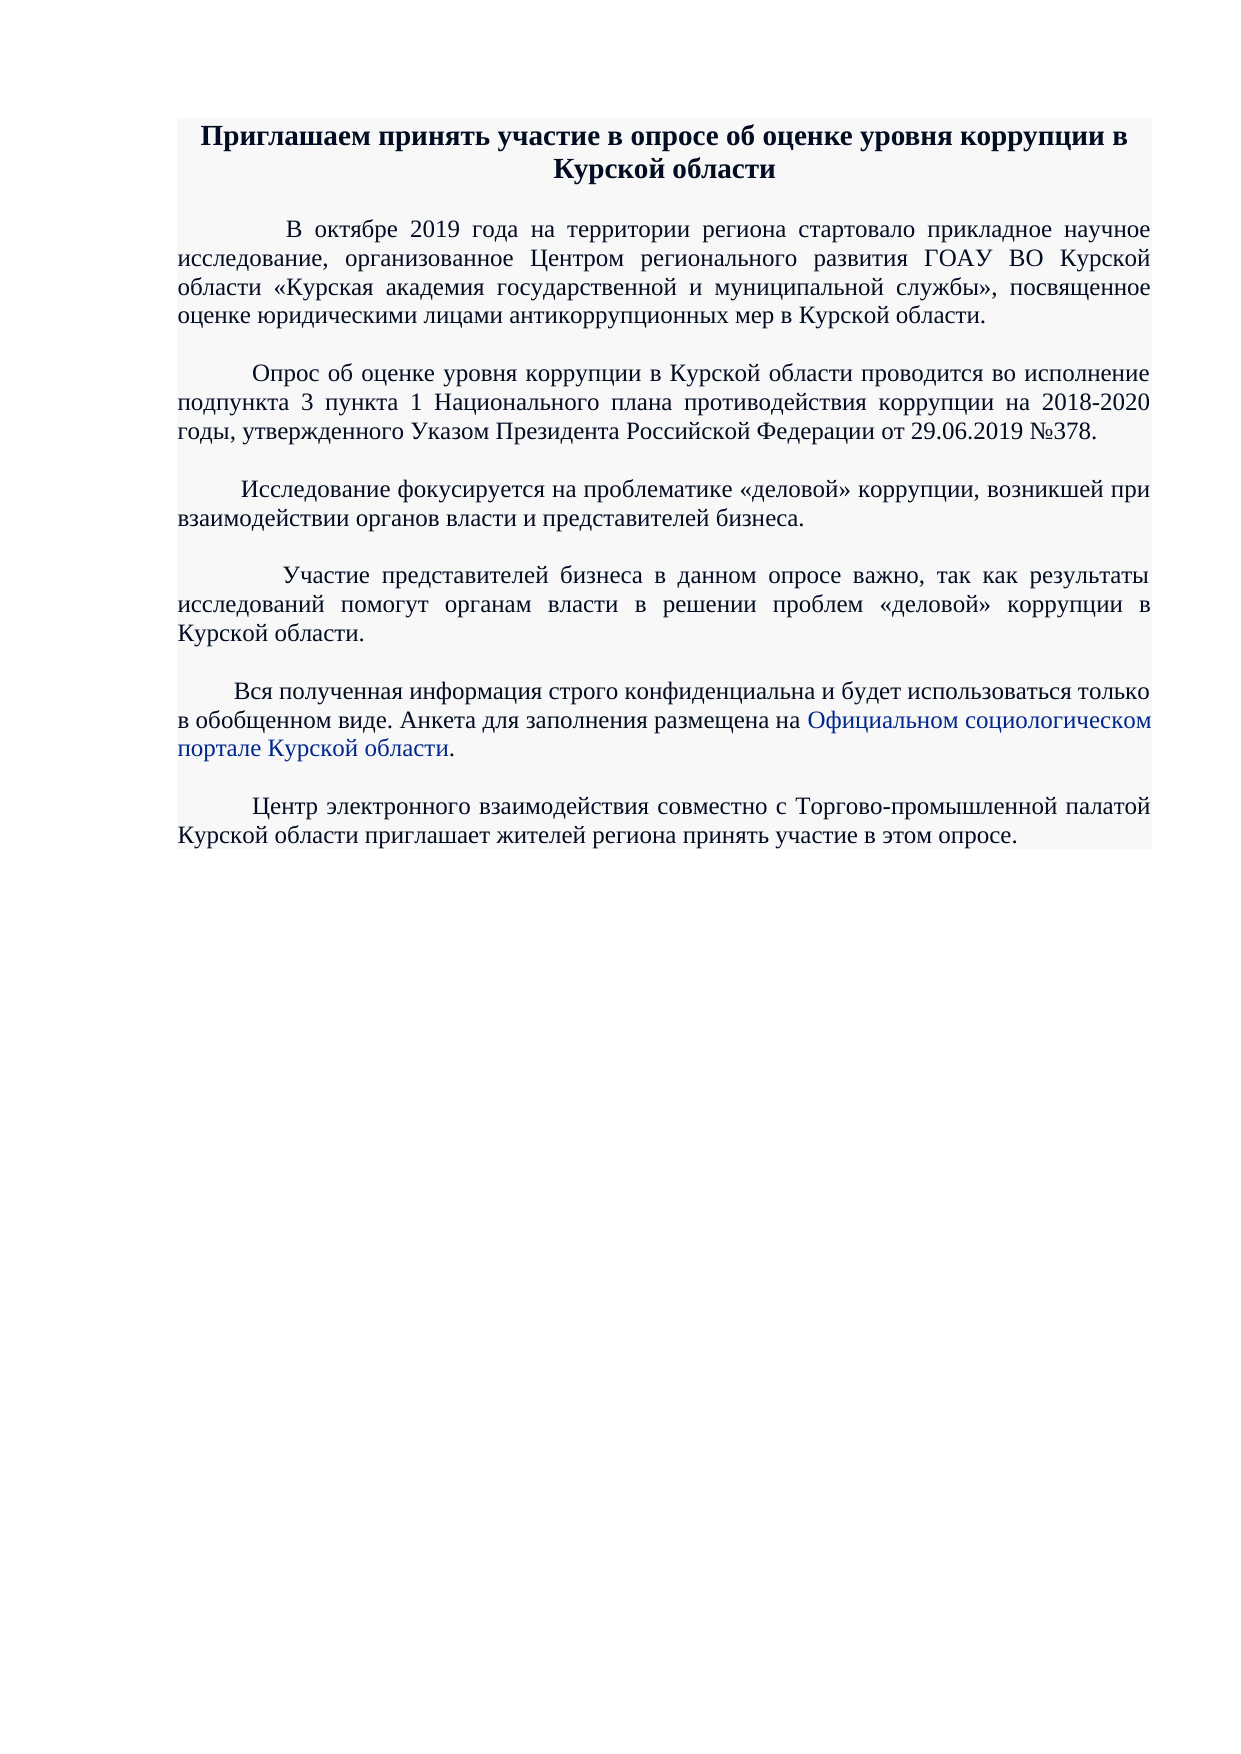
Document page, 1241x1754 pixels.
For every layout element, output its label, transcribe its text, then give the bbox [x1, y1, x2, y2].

text Вся полученная информация строго конфиденциальна и будет использоваться только в обобщенном виде. Анкета для заполнения размещена на Официальном социологическом портале Курской области. [177, 676, 1152, 762]
text В октябре 2019 года на территории региона стартовало прикладное научное исследование, организованное Центром регионального развития ГОАУ ВО Курской области «Курская академия государственной и муниципальной службы», посвященное оценке юридическими лицами антикоррупционных мер в Курской области. [177, 214, 1152, 329]
text Участие представителей бизнеса в данном опросе важно, так как результаты исследований помогут органам власти в решении проблем «деловой» коррупции в Курской области. [177, 561, 1152, 647]
text Приглашаем принять участие в опросе об оценке уровня коррупции в Курской области [177, 118, 1152, 185]
text Опрос об оценке уровня коррупции в Курской области проводится во исполнение подпункта 3 пункта 1 Национального плана противодействия коррупции на 2018-2020 годы, утвержденного Указом Президента Российской Федерации от 29.06.2019 №378. [177, 358, 1152, 445]
text Исследование фокусируется на проблематике «деловой» коррупции, возникшей при взаимодействии органов власти и представителей бизнеса. [177, 474, 1152, 531]
text Центр электронного взаимодействия совместно с Торгово-промышленной палатой Курской области приглашает жителей региона принять участие в этом опросе. [177, 791, 1152, 849]
